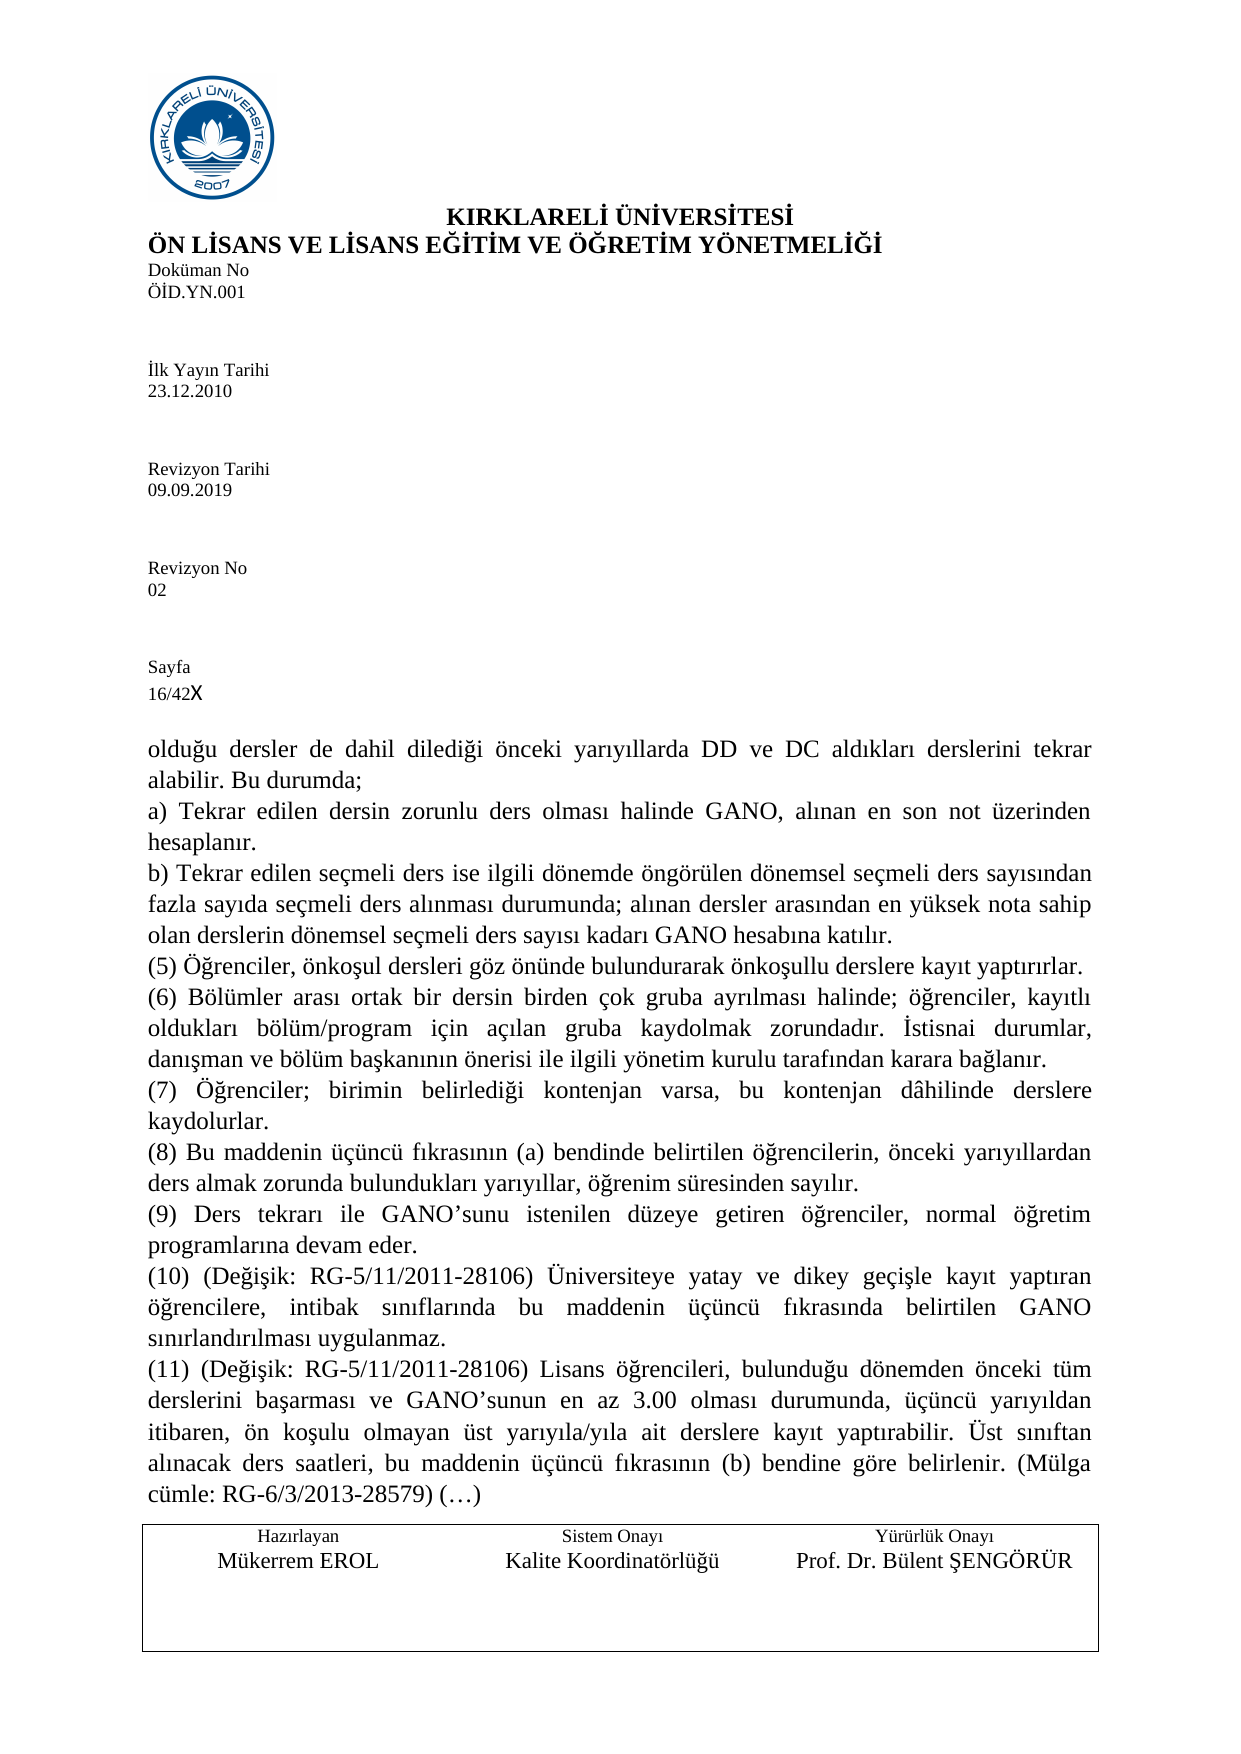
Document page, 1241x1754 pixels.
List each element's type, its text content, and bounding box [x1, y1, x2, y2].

picture [147, 73, 278, 202]
text (9) Ders tekrarı ile GANO’sunu istenilen düzeye getiren öğrenciler, normal öğretim programlarına devam eder. [148, 1199, 1093, 1259]
text a) Tekrar edilen dersin zorunlu ders olması halinde GANO, alınan en son not üzerinden hesaplanır. [148, 796, 1093, 856]
text (4) (Değişik: RG-5/11/2011-28106) Daha önceki yarıyıllarda kayıt yaptırılan ve (FD), (FF), (GR), (DZ) alınan dersler; açıldıkları ilk yarıyılda haftalık programda çakışmaması durumunda en alttaki yarıyıl derslerinden başlamak şartı ile bulundukları yarıyılda tekrarlanır. Tekrarlanan derslerde bu Yönetmeliğin 22 nci maddesi hükümleri uygulanır. Eğer bu dersler seçmeli ders ise veya ders planlarından kaldırılan dersler ise, öğrencinin ilgili bölümün belirlediği başka bir eşdeğer dersi almasına izin verilir. Öğrenci, GANO’sunu yükseltmek amacı ile, tekrar kayıt, devam, sınav ve benzeri zorunlulukları yerine getirmek şartı ile muaf olduğu dersler de dahil dilediği önceki yarıyıllarda DD ve DC aldıkları derslerini tekrar alabilir. Bu durumda; [148, 734, 1093, 793]
text (11) (Değişik: RG-5/11/2011-28106) Lisans öğrencileri, bulunduğu dönemden önceki tüm derslerini başarması ve GANO’sunun en az 3.00 olması durumunda, üçüncü yarıyıldan itibaren, ön koşulu olmayan üst yarıyıla/yıla ait derslere kayıt yaptırabilir. Üst sınıftan alınacak ders saatleri, bu maddenin üçüncü fıkrasının (b) bendine göre belirlenir. (Mülga cümle: RG-6/3/2013-28579) (…) [148, 1354, 1093, 1507]
text (8) Bu maddenin üçüncü fıkrasının (a) bendinde belirtilen öğrencilerin, önceki yarıyıllardan ders almak zorunda bulundukları yarıyıllar, öğrenim süresinden sayılır. [148, 1137, 1093, 1197]
text (10) (Değişik: RG-5/11/2011-28106) Üniversiteye yatay ve dikey geçişle kayıt yaptıran öğrencilere, intibak sınıflarında bu maddenin üçüncü fıkrasında belirtilen GANO sınırlandırılması uygulanmaz. [148, 1261, 1093, 1352]
text (6) Bölümler arası ortak bir dersin birden çok gruba ayrılması halinde; öğrenciler, kayıtlı oldukları bölüm/program için açılan gruba kaydolmak zorundadır. İstisnai durumlar, danışman ve bölüm başkanının önerisi ile ilgili yönetim kurulu tarafından karara bağlanır. [148, 982, 1093, 1073]
text b) Tekrar edilen seçmeli ders ise ilgili dönemde öngörülen dönemsel seçmeli ders sayısından fazla sayıda seçmeli ders alınması durumunda; alınan dersler arasından en yüksek nota sahip olan derslerin dönemsel seçmeli ders sayısı kadarı GANO hesabına katılır. [148, 858, 1093, 949]
text (7) Öğrenciler; birimin belirlediği kontenjan varsa, bu kontenjan dâhilinde derslere kaydolurlar. [148, 1075, 1093, 1135]
text (5) Öğrenciler, önkoşul dersleri göz önünde bulundurarak önkoşullu derslere kayıt yaptırırlar. [148, 951, 1093, 980]
